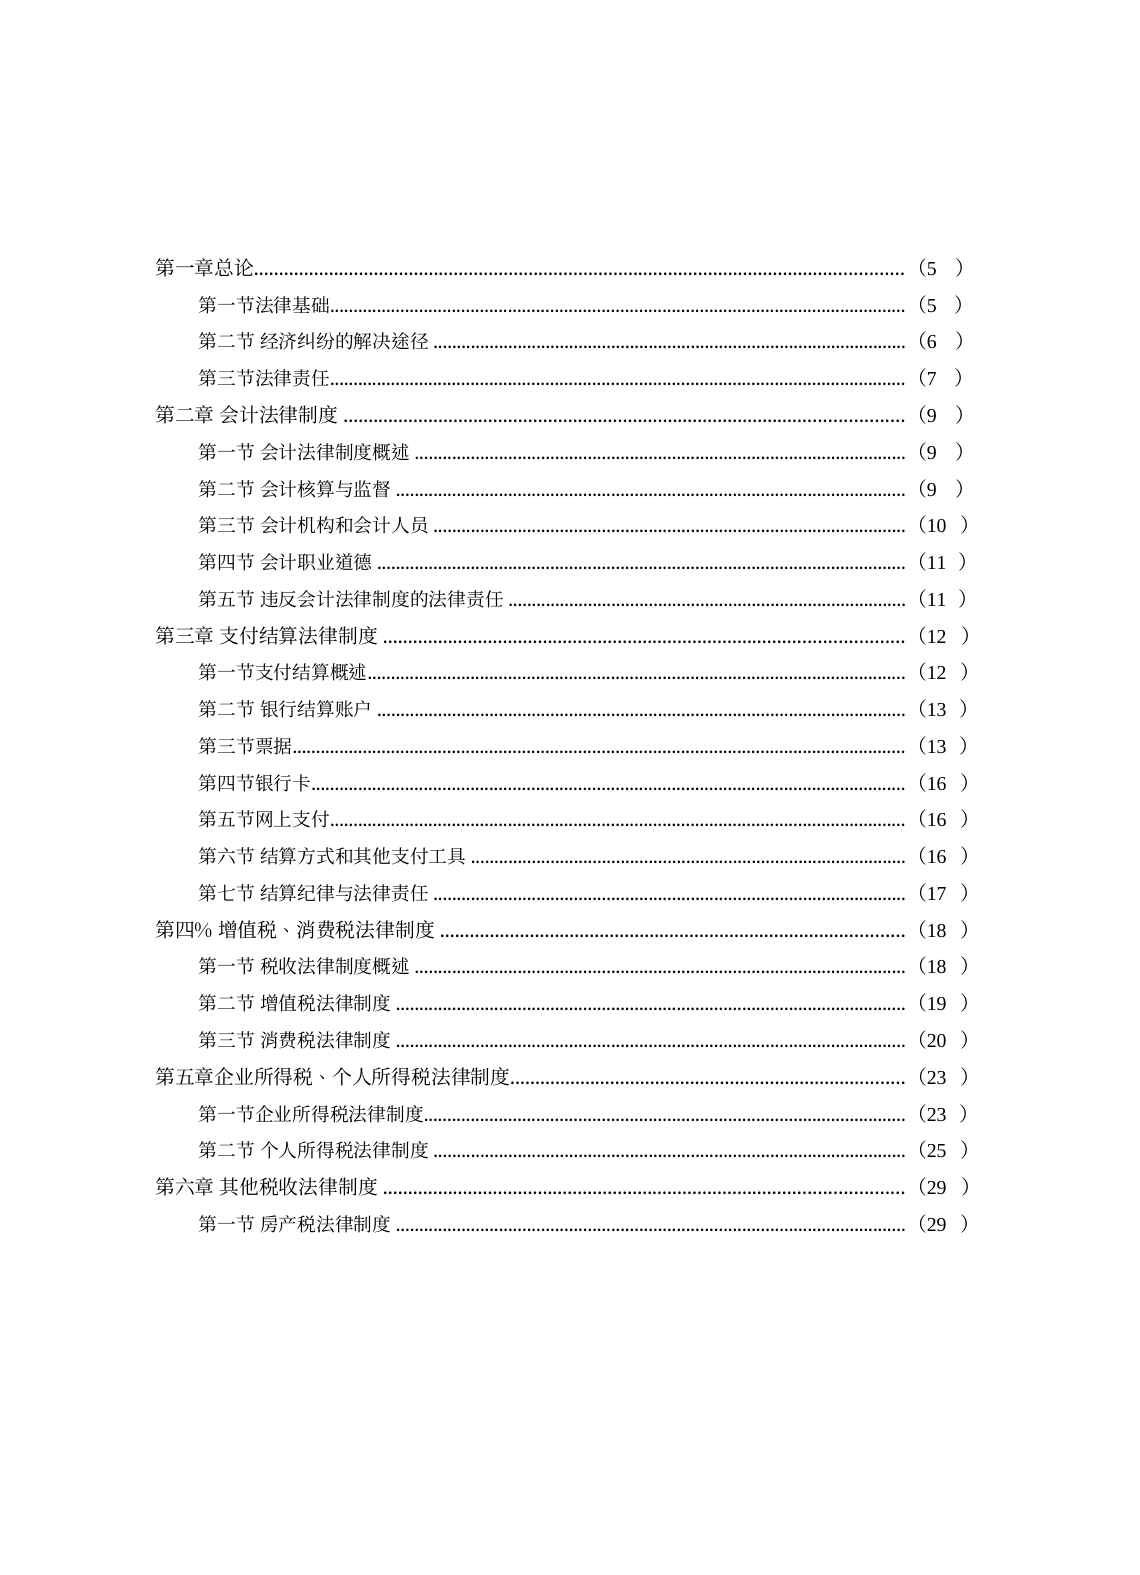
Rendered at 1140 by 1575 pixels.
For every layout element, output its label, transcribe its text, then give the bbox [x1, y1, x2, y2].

text 第一节企业所得税法律制度 （23 ） [155, 1098, 982, 1127]
text 第五章企业所得税、个人所得税法律制度 （23 ） [155, 1061, 982, 1090]
text 第七节 结算纪律与法律责任 （17 ） [155, 878, 982, 906]
text 第五节网上支付 （16 ） [155, 804, 982, 832]
text 第六章 其他税收法律制度 （29 ） [155, 1172, 982, 1200]
text 第一节 房产税法律制度 （29 ） [155, 1208, 982, 1237]
text 第一节支付结算概述 （12 ） [155, 657, 982, 685]
text 第二节 会计核算与监督 （9 ） [155, 473, 982, 502]
text 第四节 会计职业道德 （11 ） [155, 547, 982, 575]
text 第六节 结算方式和其他支付工具 （16 ） [155, 841, 982, 869]
text 第二节 增值税法律制度 （19 ） [155, 988, 982, 1016]
text 第三节 会计机构和会计人员 （10 ） [155, 510, 982, 538]
text 第三章 支付结算法律制度 （12 ） [155, 620, 982, 649]
text 第四% 增值税、消费税法律制度 （18 ） [155, 914, 982, 943]
text 第二节 银行结算账户 （13 ） [155, 694, 982, 722]
text 第一节法律基础 （5 ） [155, 289, 982, 318]
text 第四节银行卡 （16 ） [155, 767, 982, 796]
text 第一章总论 （5 ） [155, 252, 982, 281]
text 第二章 会计法律制度 （9 ） [155, 399, 982, 428]
text 第三节法律责任 （7 ） [155, 363, 982, 391]
text 第五节 违反会计法律制度的法律责任 （11 ） [155, 583, 982, 612]
text 第三节票据 （13 ） [155, 731, 982, 759]
text 第一节 会计法律制度概述 （9 ） [155, 436, 982, 465]
text 第二节 个人所得税法律制度 （25 ） [155, 1135, 982, 1163]
text 第一节 税收法律制度概述 （18 ） [155, 951, 982, 979]
text 第二节 经济纠纷的解决途径 （6 ） [155, 326, 982, 354]
text 第三节 消费税法律制度 （20 ） [155, 1025, 982, 1053]
